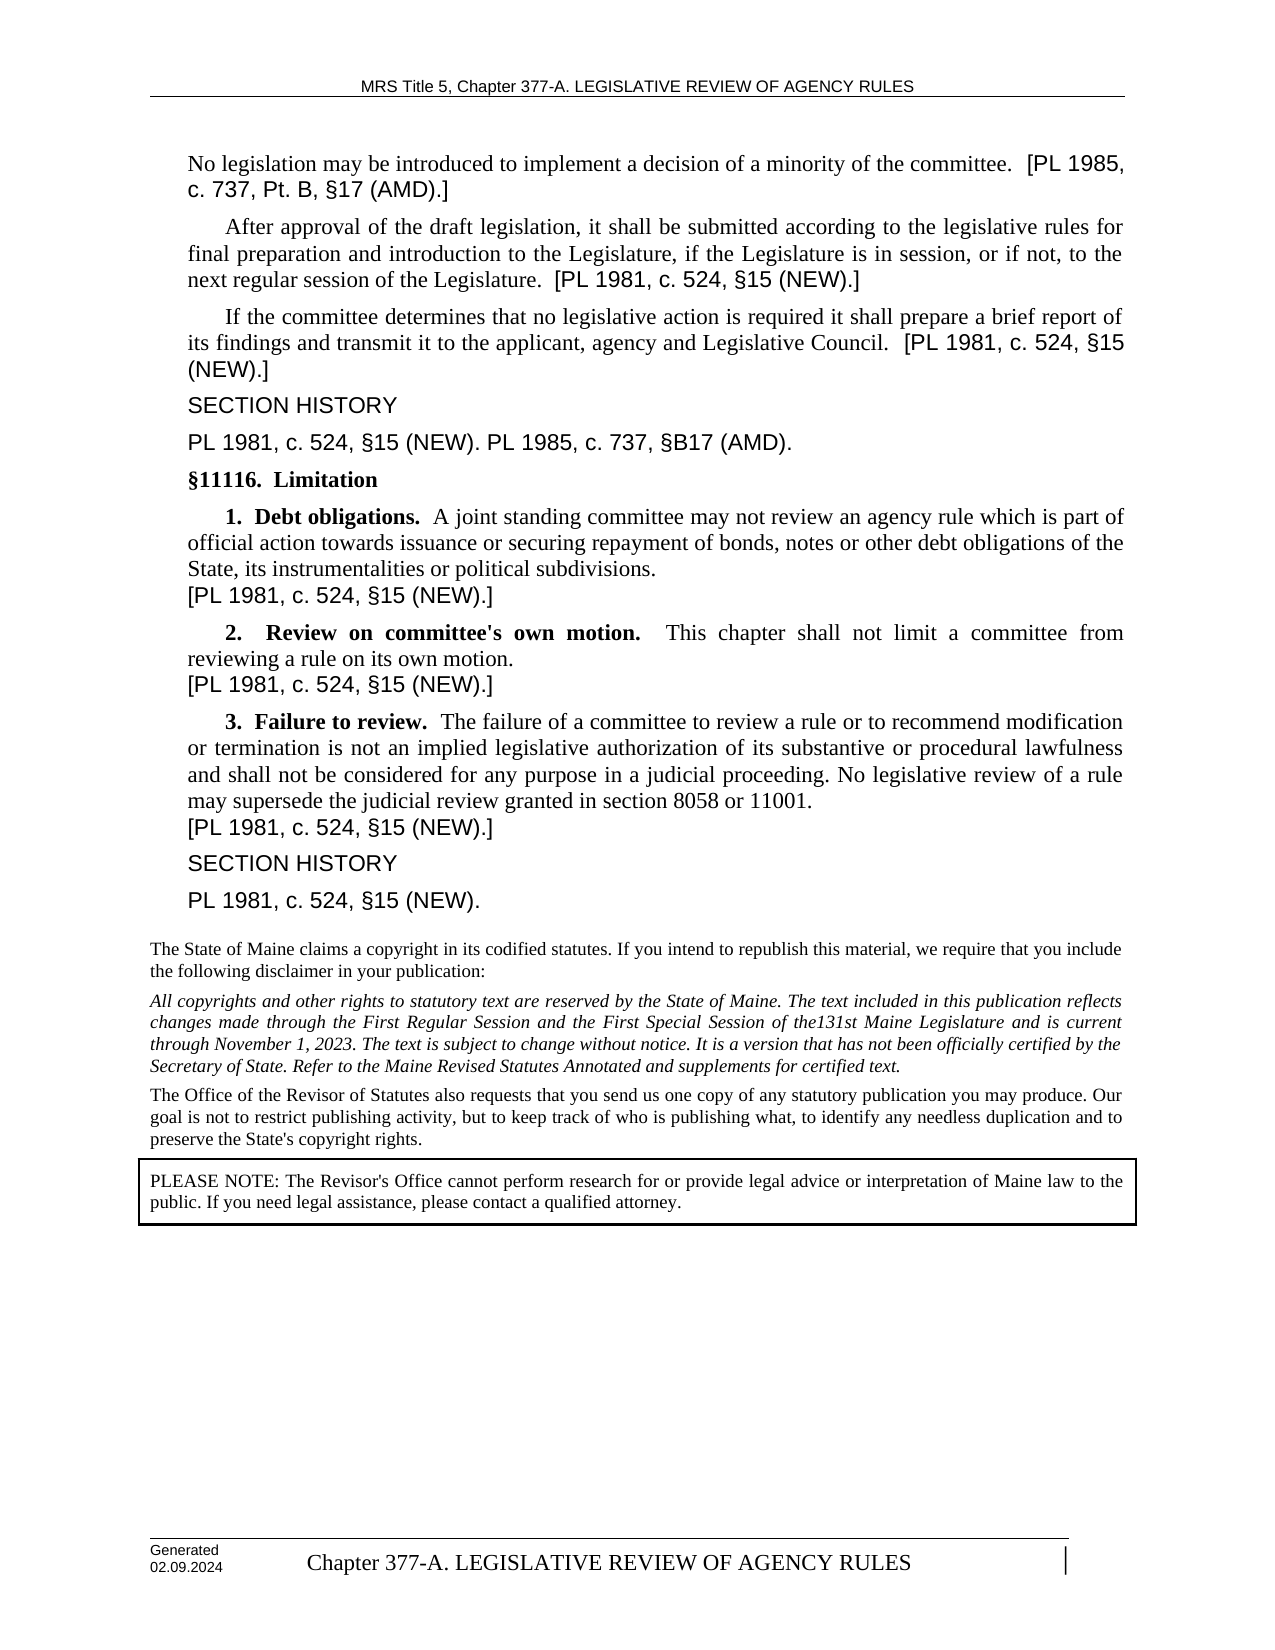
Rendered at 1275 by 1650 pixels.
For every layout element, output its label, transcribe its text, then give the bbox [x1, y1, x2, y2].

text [187, 150, 1125, 203]
text [PL 1981, c. 524, §15 (NEW).] [187, 671, 1125, 698]
text SECTION HISTORY [187, 850, 1125, 877]
text 2. Review on committee's own motion. This chapter shall not limit a committee from reviewing a rule on its own motion. [187, 618, 1125, 671]
text [PL 1981, c. 524, §15 (NEW).] [187, 813, 1125, 840]
text The State of Maine claims a copyright in its codified statutes. If you intend to republish this material, we require that you include the following disclaimer in your publication: [150, 938, 1125, 981]
text SECTION HISTORY [187, 392, 1125, 419]
text If the committee determines that no legislative action is required it shall prepare a brief report of its findings and transmit it to the applicant, agency and Legislative Council. [PL 1981, c. 524, §15 (NEW).] [187, 303, 1125, 382]
text PL 1981, c. 524, §15 (NEW). PL 1985, c. 737, §B17 (AMD). [187, 429, 1125, 456]
text The Office of the Revisor of Statutes also requests that you send us one copy of any statutory publication you may produce. Our goal is not to restrict publishing activity, but to keep track of who is publishing what, to identify any needless duplication and to preserve the State's copyright rights. [150, 1084, 1125, 1149]
text PLEASE NOTE: The Revisor's Office cannot perform research for or provide legal advice or interpretation of Maine law to the public. If you need legal assistance, please contact a qualified attorney. [140, 1160, 1135, 1223]
text All copyrights and other rights to statutory text are reserved by the State of Maine. The text included in this publication reflects changes made through the First Regular Session and the First Special Session of the131st Maine Legislature and is current through November 1, 2023 . The text is subject to change without notice. It is a version that has not been officially certified by the Secretary of State. Refer to the Maine Revised Statutes Annotated and supplements for certified text. [150, 990, 1125, 1076]
text §11116. Limitation [187, 466, 1125, 492]
text PL 1981, c. 524, §15 (NEW). [187, 887, 1125, 913]
text After approval of the draft legislation, it shall be submitted according to the legislative rules for final preparation and introduction to the Legislature, if the Legislature is in session, or if not, to the next regular session of the Legislature. [PL 1981, c. 524, §15 (NEW).] [187, 213, 1125, 292]
text 1. Debt obligations. A joint standing committee may not review an agency rule which is part of official action towards issuance or securing repayment of bonds, notes or other debt obligations of the State, its instrumentalities or political subdivisions. [187, 503, 1125, 582]
text [PL 1981, c. 524, §15 (NEW).] [187, 582, 1125, 608]
text 3. Failure to review. The failure of a committee to review a rule or to recommend modification or termination is not an implied legislative authorization of its substantive or procedural lawfulness and shall not be considered for any purpose in a judicial proceeding. No legislative review of a rule may supersede the judicial review granted in section 8058 or 11001. [187, 708, 1125, 813]
